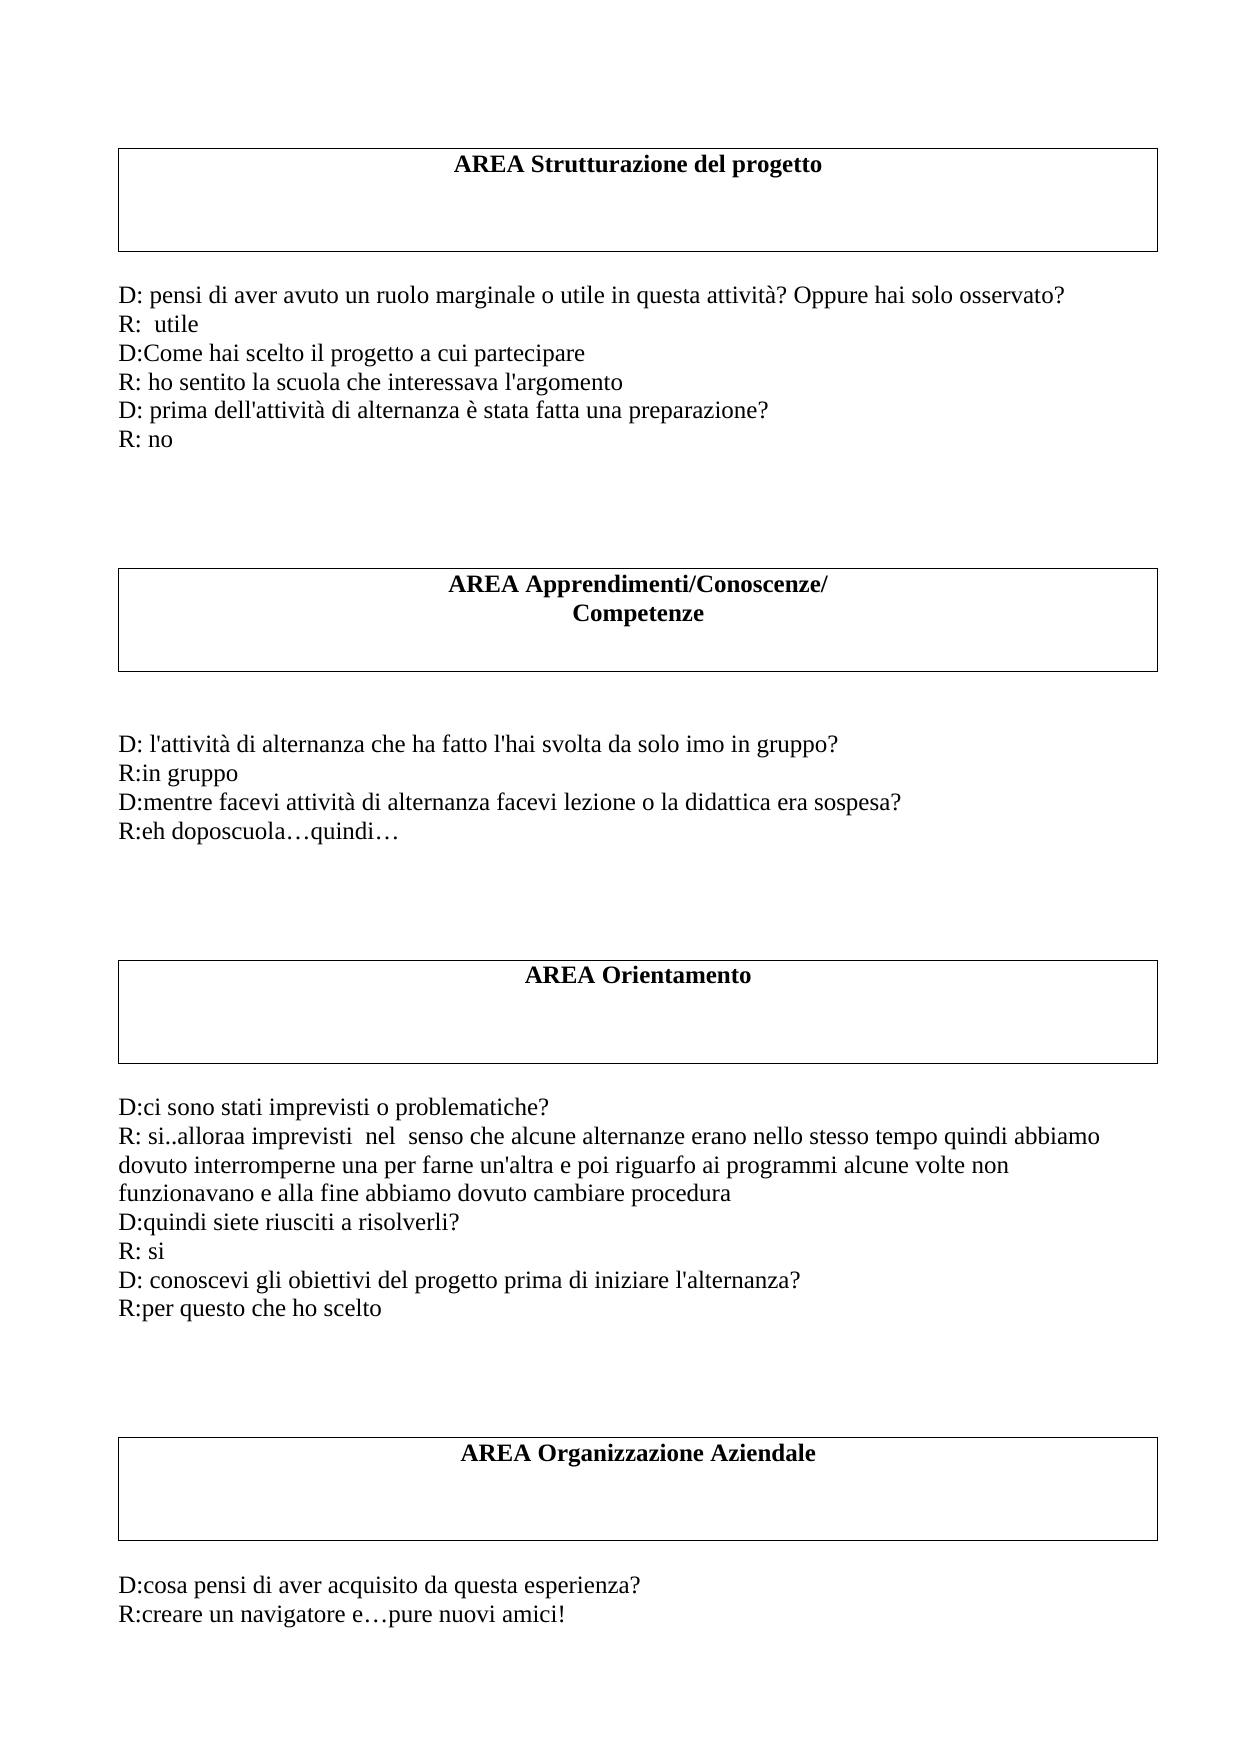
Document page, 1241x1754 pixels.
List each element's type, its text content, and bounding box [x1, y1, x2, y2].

table_header AREA Orientamento [119, 961, 1157, 1062]
text D:ci sono stati imprevisti o problematiche? R: si..alloraa imprevisti nel senso che alcune alternanze erano nello stesso tempo quindi abbiamo dovuto interromperne una per farne un'altra e poi riguarfo ai programmi alcune volte non funzionavano e alla fine abbiamo dovuto cambiare procedura D:quindi siete riusciti a risolverli? R: si [118, 1092, 1122, 1265]
text D:cosa pensi di aver acquisito da questa esperienza? R:creare un navigatore e…pure nuovi amici! [118, 1570, 1122, 1628]
text R: ho sentito la scuola che interessava l'argomento [118, 367, 1122, 395]
table_header AREA Strutturazione del progetto [119, 149, 1157, 251]
text D: l'attività di alternanza che ha fatto l'hai svolta da solo imo in gruppo? R:in gruppo [118, 701, 1122, 787]
text D: conoscevi gli obiettivi del progetto prima di iniziare l'alternanza? R:per questo che ho scelto [118, 1265, 1122, 1351]
table_header AREA Organizzazione Aziendale [119, 1438, 1157, 1540]
text D:mentre facevi attività di alternanza facevi lezione o la didattica era sospesa? R:eh doposcuola…quindi… [118, 787, 1122, 873]
table_header AREA Apprendimenti/Conoscenze/ Competenze [119, 569, 1157, 671]
text D: prima dell'attività di alternanza è stata fatta una preparazione? R: no [118, 395, 1122, 482]
text D: pensi di aver avuto un ruolo marginale o utile in questa attività? Oppure hai solo osservato? R: utile D:Come hai scelto il progetto a cui partecipare [118, 280, 1122, 367]
